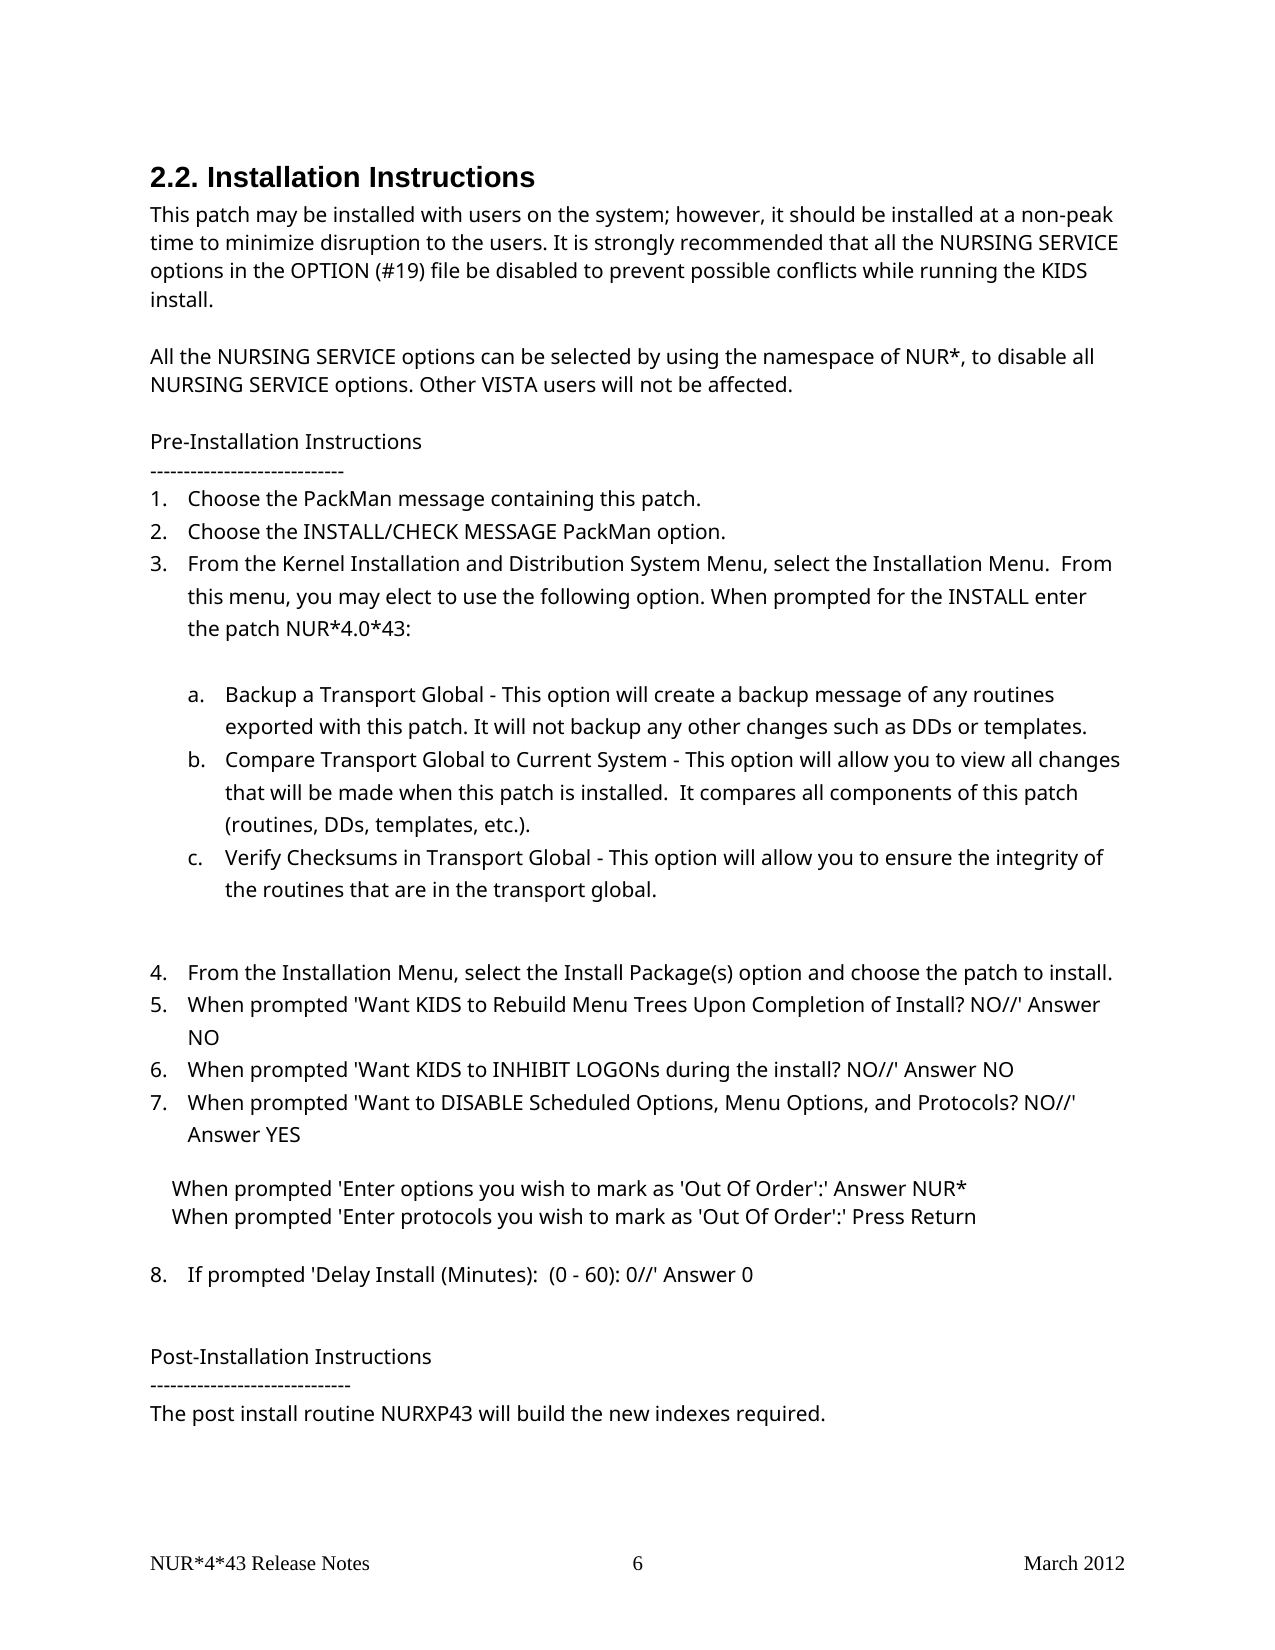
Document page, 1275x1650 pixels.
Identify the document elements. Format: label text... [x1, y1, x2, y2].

text All the NURSING SERVICE options can be selected by using the namespace of NUR*, to disable all NURSING SERVICE options. Other VISTA users will not be affected. [150, 342, 1125, 399]
list When prompted 'Want to DISABLE Scheduled Options, Menu Options, and Protocols? NO//' Answer YES [150, 1088, 1125, 1149]
text The post install routine NURXP43 will build the new indexes required. [150, 1399, 1125, 1427]
text This patch may be installed with users on the system; however, it should be installed at a non-peak time to minimize disruption to the users. It is strongly recommended that all the NURSING SERVICE options in the OPTION (#19) file be disabled to prevent possible conflicts while running the KIDS install. [150, 200, 1125, 313]
list Choose the INSTALL/CHECK MESSAGE PackMan option. [150, 517, 1125, 545]
text ------------------------------ [150, 1370, 1125, 1399]
text Post-Installation Instructions [150, 1342, 1125, 1370]
list Backup a Transport Global - This option will create a backup message of any routines exported with this patch. It will not backup any other changes such as DDs or templates. [187, 680, 1125, 741]
subtitle Installation Instructions [150, 160, 1125, 193]
text Pre-Installation Instructions [150, 427, 1125, 456]
text ----------------------------- [150, 456, 1125, 484]
list Verify Checksums in Transport Global - This option will allow you to ensure the integrity of the routines that are in the transport global. [187, 843, 1125, 904]
text When prompted 'Enter protocols you wish to mark as 'Out Of Order':' Press Return [150, 1202, 1125, 1231]
list Compare Transport Global to Current System - This option will allow you to view all changes that will be made when this patch is installed. It compares all components of this patch (routines, DDs, templates, etc.). [187, 745, 1125, 839]
list If prompted 'Delay Install (Minutes): (0 - 60): 0//' Answer 0 [150, 1260, 1125, 1288]
list When prompted 'Want KIDS to Rebuild Menu Trees Upon Completion of Install? NO//' Answer NO [150, 990, 1125, 1051]
text When prompted 'Enter options you wish to mark as 'Out Of Order':' Answer NUR* [150, 1174, 1125, 1202]
list Choose the PackMan message containing this patch. [150, 484, 1125, 513]
list From the Installation Menu, select the Install Package(s) option and choose the patch to install. [150, 958, 1125, 986]
list From the Kernel Installation and Distribution System Menu, select the Installation Menu. From this menu, you may elect to use the following option. When prompted for the INSTALL enter the patch NUR*4.0*43: [150, 549, 1125, 643]
list When prompted 'Want KIDS to INHIBIT LOGONs during the install? NO//' Answer NO [150, 1055, 1125, 1084]
